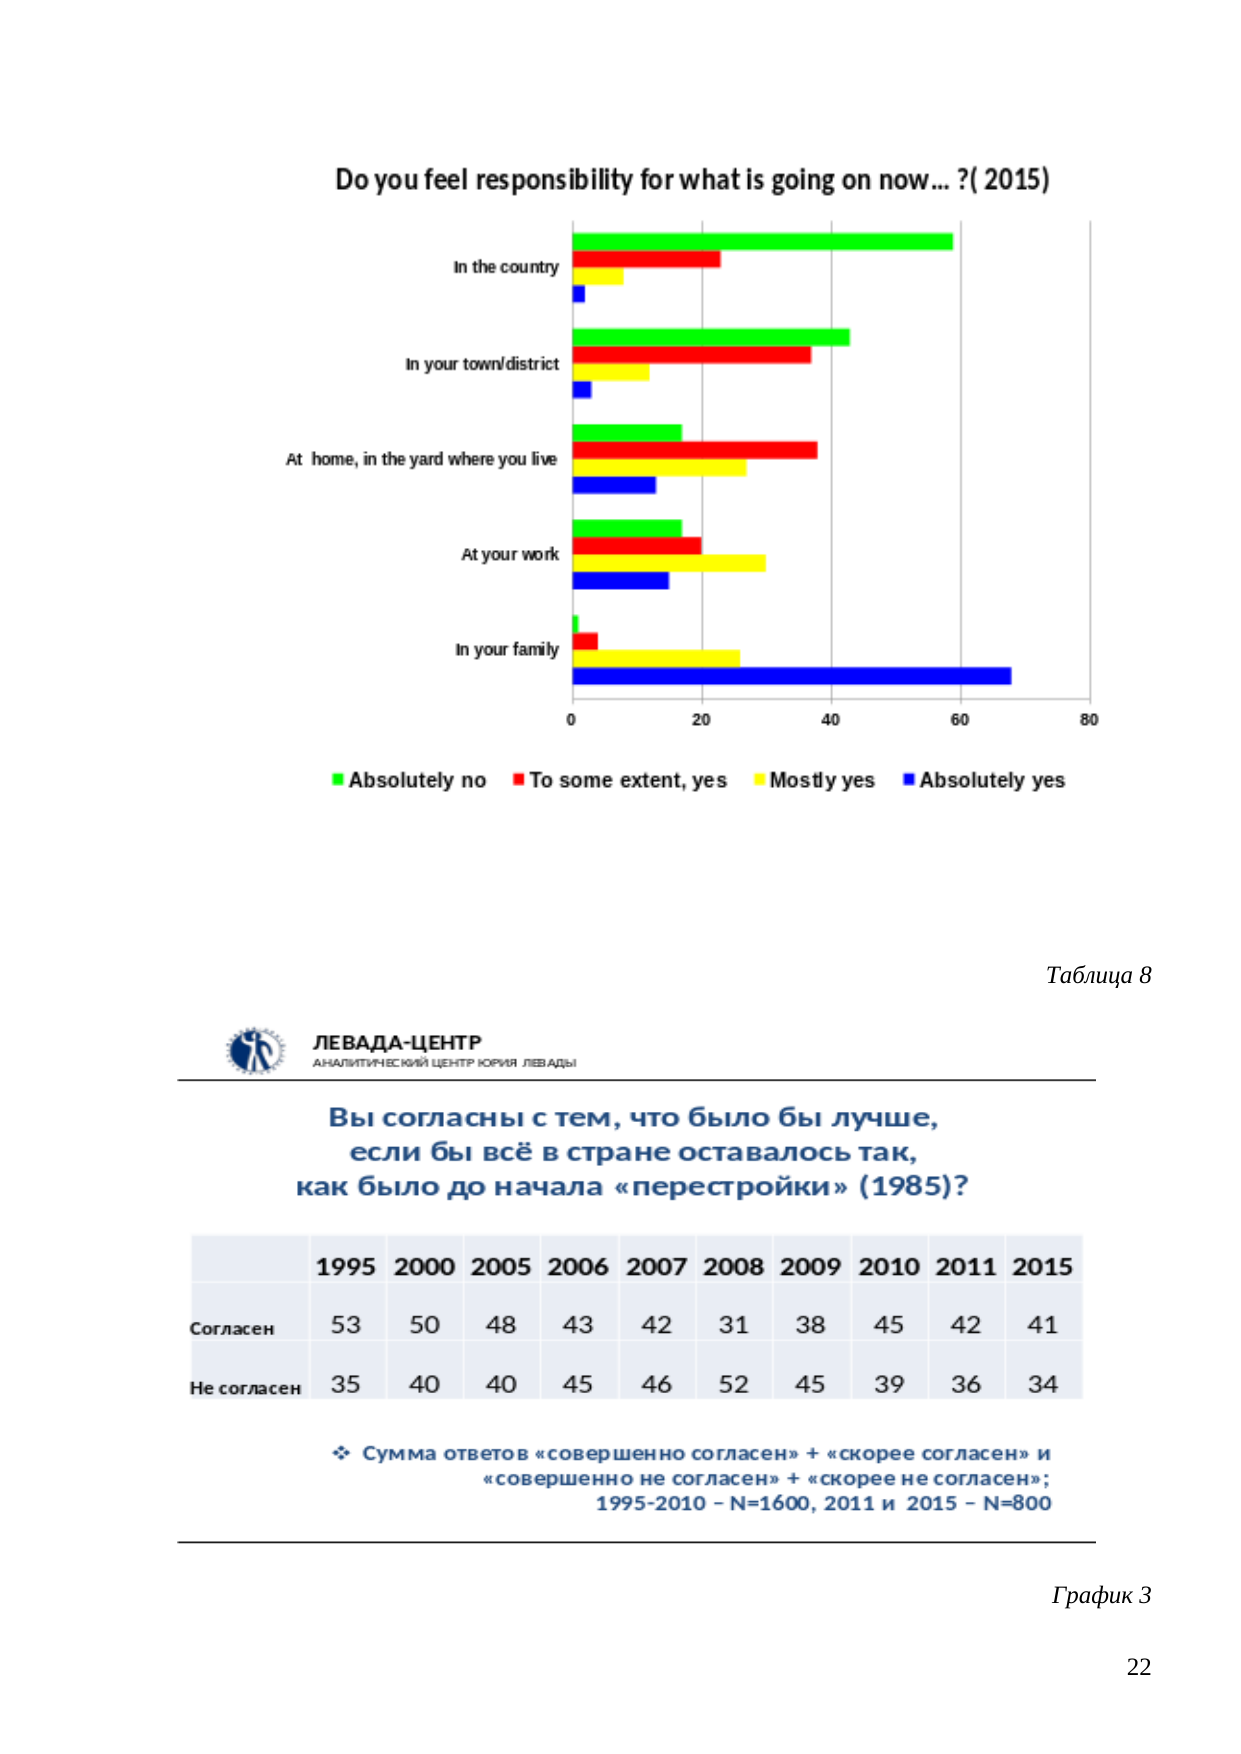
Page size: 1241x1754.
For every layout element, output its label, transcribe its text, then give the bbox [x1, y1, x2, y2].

text График 3 [177, 1580, 1152, 1609]
text Таблица 8 [177, 960, 1152, 989]
